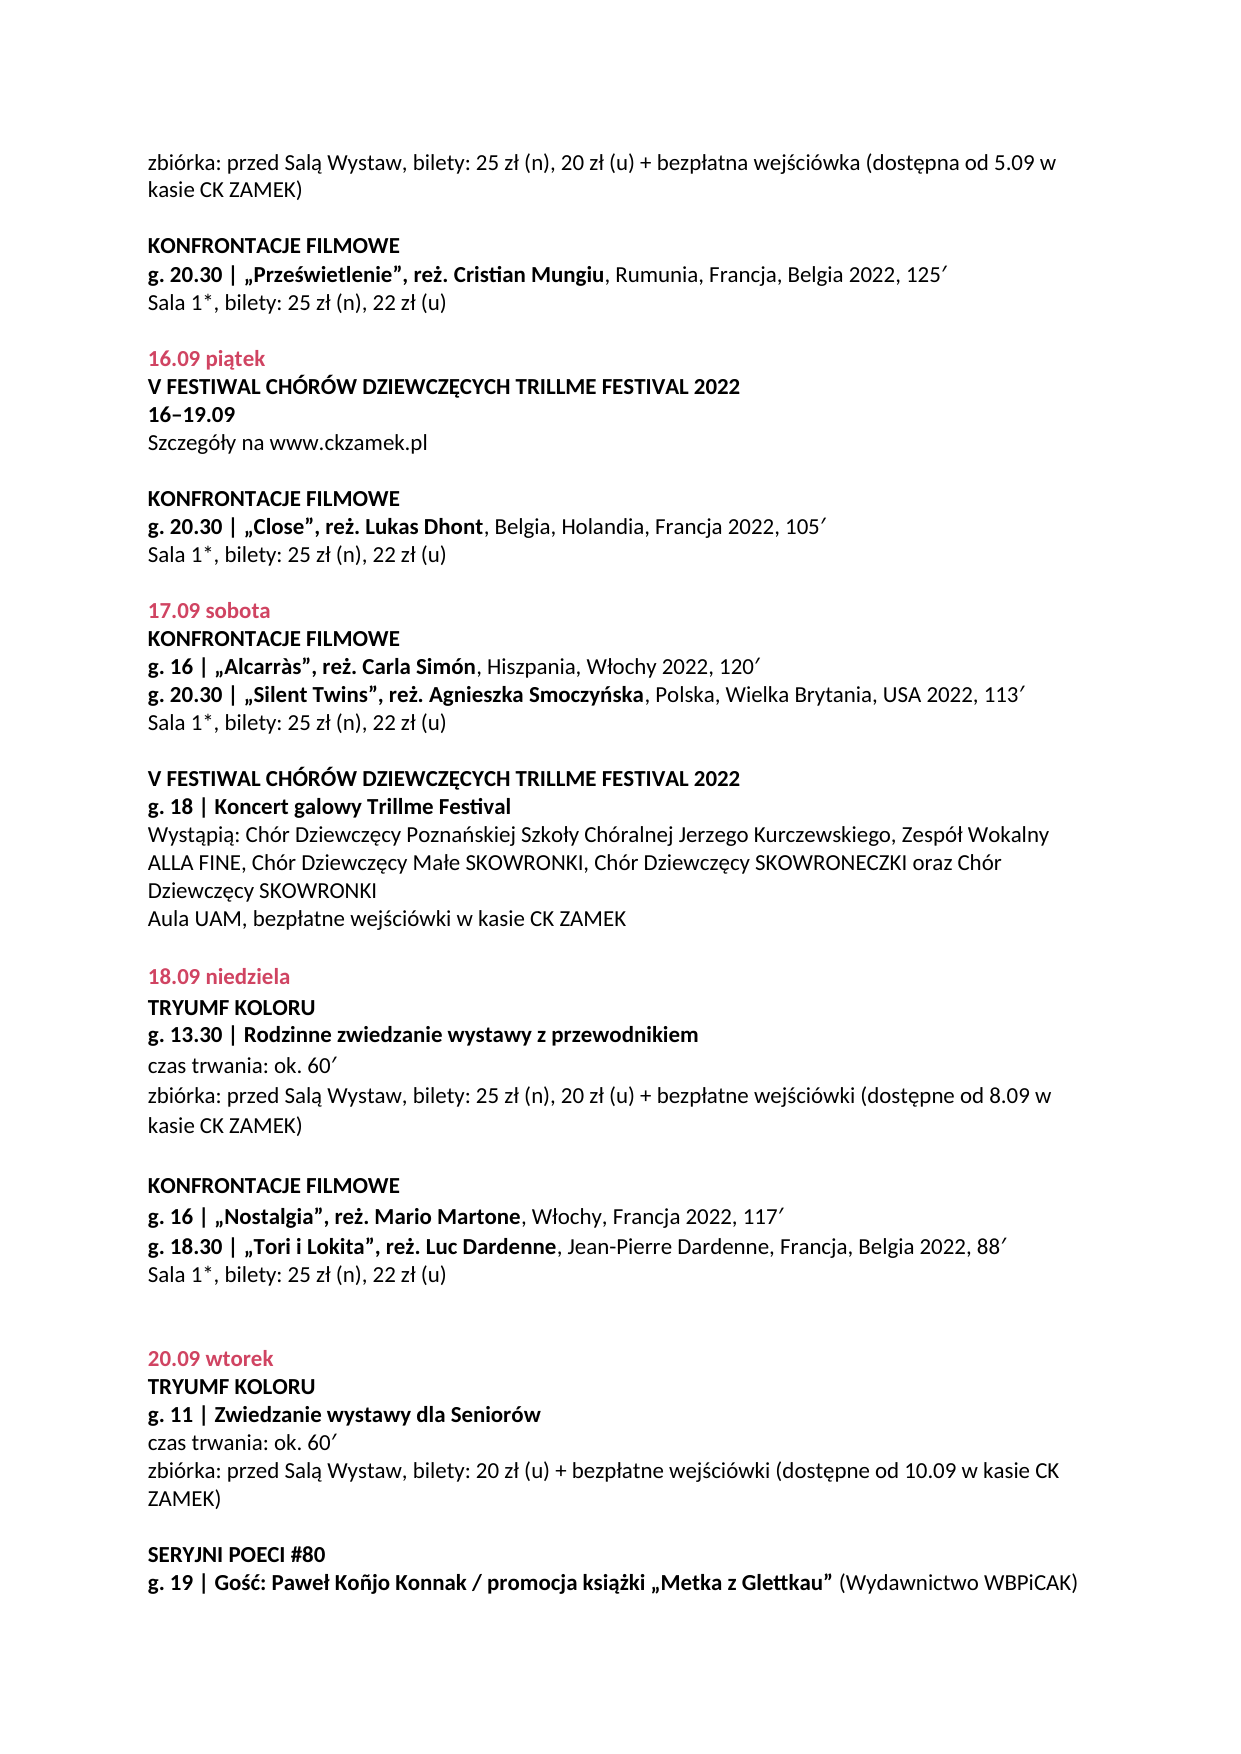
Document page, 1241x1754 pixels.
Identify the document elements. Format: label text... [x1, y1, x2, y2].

text Wystąpią: Chór Dziewczęcy Poznańskiej Szkoły Chóralnej Jerzego Kurczewskiego, Zespół Wokalny ALLA FINE, Chór Dziewczęcy Małe SKOWRONKI, Chór Dziewczęcy SKOWRONECZKI oraz Chór Dziewczęcy SKOWRONKI [148, 820, 1093, 904]
text zbiórka: przed Salą Wystaw, bilety: 20 zł (u) + bezpłatne wejściówki (dostępne od 10.09 w kasie CK ZAMEK) [148, 1456, 1093, 1512]
text 16‒19.09 [148, 400, 1093, 428]
text 16.09 piątek [148, 344, 1093, 372]
text Aula UAM, bezpłatne wejściówki w kasie CK ZAMEK [148, 904, 1093, 932]
text TRYUMF KOLORU [148, 1372, 1093, 1400]
text TRYUMF KOLORU [148, 993, 1093, 1021]
text 20.09 wtorek [148, 1344, 1093, 1372]
text Sala 1*, bilety: 25 zł (n), 22 zł (u) [148, 708, 1093, 736]
text g. 20.30 | „Prześwietlenie”, reż. Cristian Mungiu, Rumunia, Francja, Belgia 2022, 125′ [148, 260, 1093, 288]
text Sala 1*, bilety: 25 zł (n), 22 zł (u) [148, 1260, 1093, 1288]
text KONFRONTACJE FILMOWE [148, 624, 1093, 652]
text KONFRONTACJE FILMOWE [148, 1172, 1093, 1200]
text Sala 1*, bilety: 25 zł (n), 22 zł (u) [148, 540, 1093, 568]
text KONFRONTACJE FILMOWE [148, 484, 1093, 512]
text 18.09 niedziela [148, 962, 1093, 990]
text Sala 1*, bilety: 25 zł (n), 22 zł (u) [148, 288, 1093, 316]
text g. 16 | „Alcarràs”, reż. Carla Simón, Hiszpania, Włochy 2022, 120′ [148, 652, 1093, 680]
text V FESTIWAL CHÓRÓW DZIEWCZĘCYCH TRILLME FESTIVAL 2022 [148, 372, 1093, 400]
text czas trwania: ok. 60′ [148, 1051, 1093, 1079]
text g. 11 | Zwiedzanie wystawy dla Seniorów [148, 1400, 1093, 1428]
text g. 20.30 | „Close”, reż. Lukas Dhont, Belgia, Holandia, Francja 2022, 105′ [148, 512, 1093, 540]
text Szczegóły na www.ckzamek.pl [148, 428, 1093, 456]
text g. 18.30 | „Tori i Lokita”, reż. Luc Dardenne, Jean-Pierre Dardenne, Francja, Belgia 2022, 88′ [148, 1232, 1093, 1260]
text g. 16 | „Nostalgia”, reż. Mario Martone, Włochy, Francja 2022, 117′ [148, 1202, 1093, 1230]
text g. 20.30 | „Silent Twins”, reż. Agnieszka Smoczyńska, Polska, Wielka Brytania, USA 2022, 113′ [148, 680, 1093, 708]
text V FESTIWAL CHÓRÓW DZIEWCZĘCYCH TRILLME FESTIVAL 2022 [148, 764, 1093, 792]
text czas trwania: ok. 60′ [148, 1428, 1093, 1456]
text KONFRONTACJE FILMOWE [148, 232, 1093, 260]
text g. 18 | Koncert galowy Trillme Festival [148, 792, 1093, 820]
text zbiórka: przed Salą Wystaw, bilety: 25 zł (n), 20 zł (u) + bezpłatna wejściówka (dostępna od 5.09 w kasie CK ZAMEK) [148, 148, 1093, 204]
text g. 13.30 | Rodzinne zwiedzanie wystawy z przewodnikiem [148, 1021, 1093, 1049]
text 17.09 sobota [148, 596, 1093, 624]
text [148, 1540, 1093, 1596]
text zbiórka: przed Salą Wystaw, bilety: 25 zł (n), 20 zł (u) + bezpłatne wejściówki (dostępne od 8.09 w kasie CK ZAMEK) [148, 1081, 1093, 1139]
